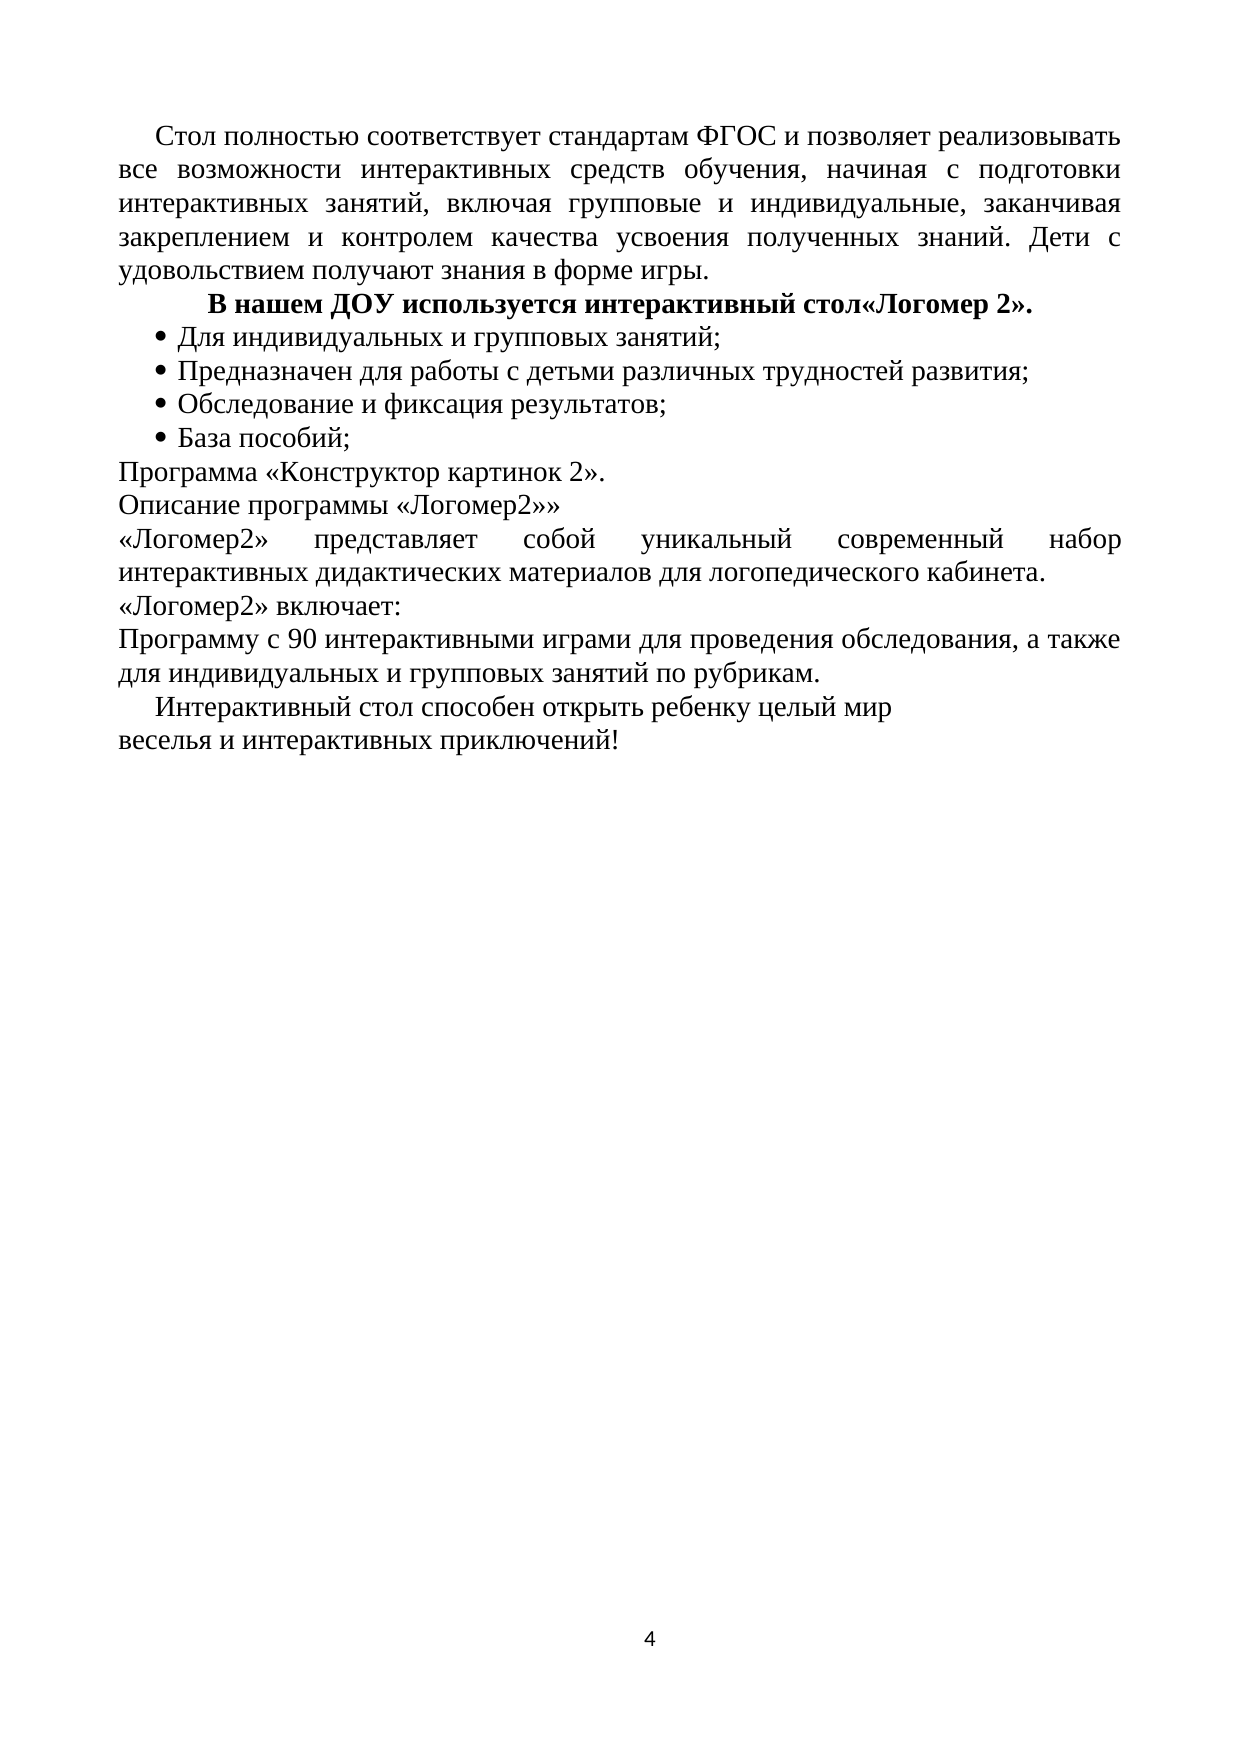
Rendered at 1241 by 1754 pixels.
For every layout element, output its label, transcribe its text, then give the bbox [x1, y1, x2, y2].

list База пособий; [156, 420, 1122, 454]
text Описание программы «Логомер2»» [118, 487, 1122, 521]
list Для индивидуальных и групповых занятий; [156, 319, 1122, 353]
text В нашем ДОУ используется интерактивный стол«Логомер 2». [118, 286, 1122, 319]
text Интерактивный стол способен открыть ребенку целый мир [118, 689, 1122, 722]
text Программа «Конструктор картинок 2». [118, 454, 1122, 487]
list Обследование и фиксация результатов; [156, 387, 1122, 420]
list Стол полностью соответствует стандартам ФГОС и позволяет реализовывать все возможности интерактивных средств обучения, начиная с подготовки интерактивных занятий, включая групповые и индивидуальные, заканчивая закреплением и контролем качества усвоения полученных знаний. Дети с удовольствием получают знания в форме игры. [118, 118, 1122, 286]
text «Логомер2» представляет собой уникальный современный набор интерактивных дидактических материалов для логопедического кабинета. [118, 521, 1122, 588]
list Предназначен для работы с детьми различных трудностей развития; [156, 353, 1122, 387]
text веселья и интерактивных приключений! [118, 722, 1122, 756]
text Программу с 90 интерактивными играми для проведения обследования, а также для индивидуальных и групповых занятий по рубрикам. [118, 622, 1122, 689]
text «Логомер2» включает: [118, 588, 1122, 622]
